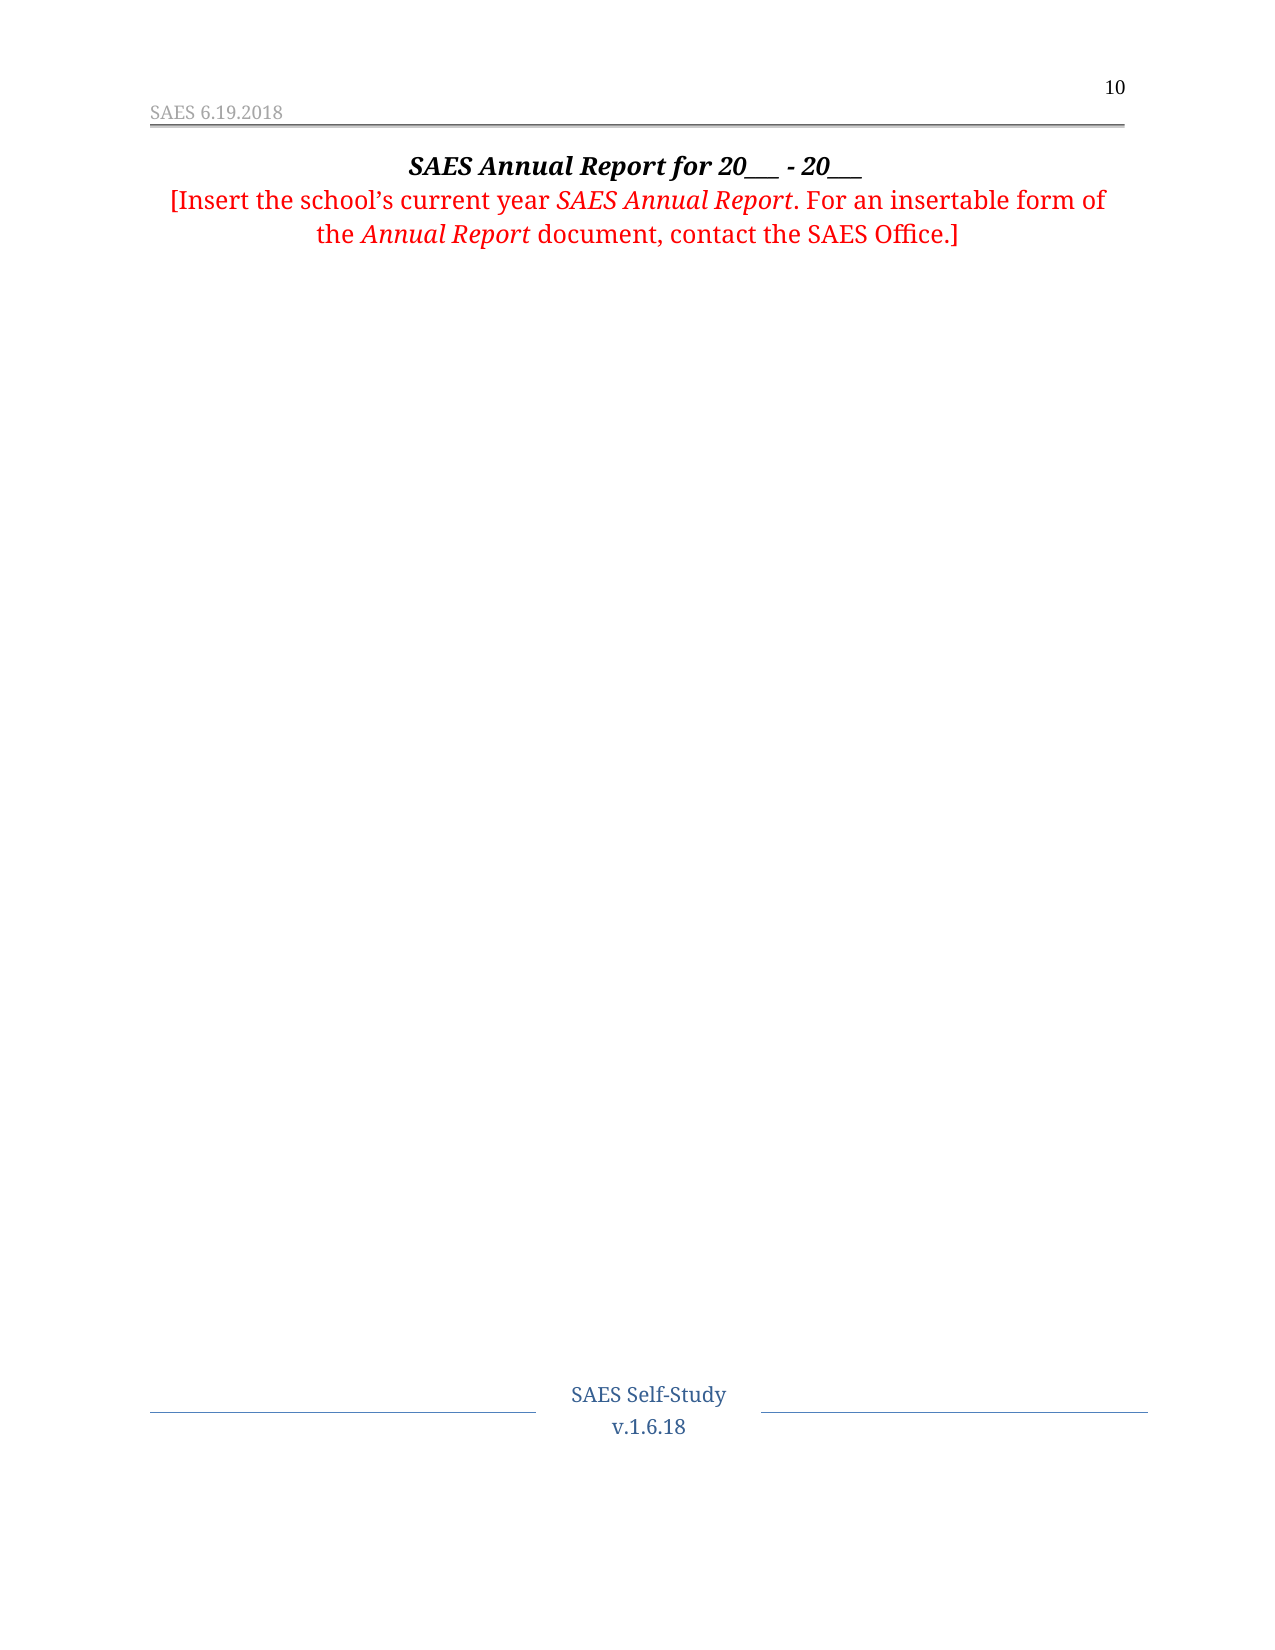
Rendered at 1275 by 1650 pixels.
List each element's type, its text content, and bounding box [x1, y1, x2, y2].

picture [150, 124, 1125, 128]
text SAES Annual Report for 20___ - 20___ [150, 149, 1125, 183]
text [Insert the school’s current year SAES Annual Report. For an insertable form of the Annual Report document, contact the SAES Office.] [150, 183, 1125, 251]
